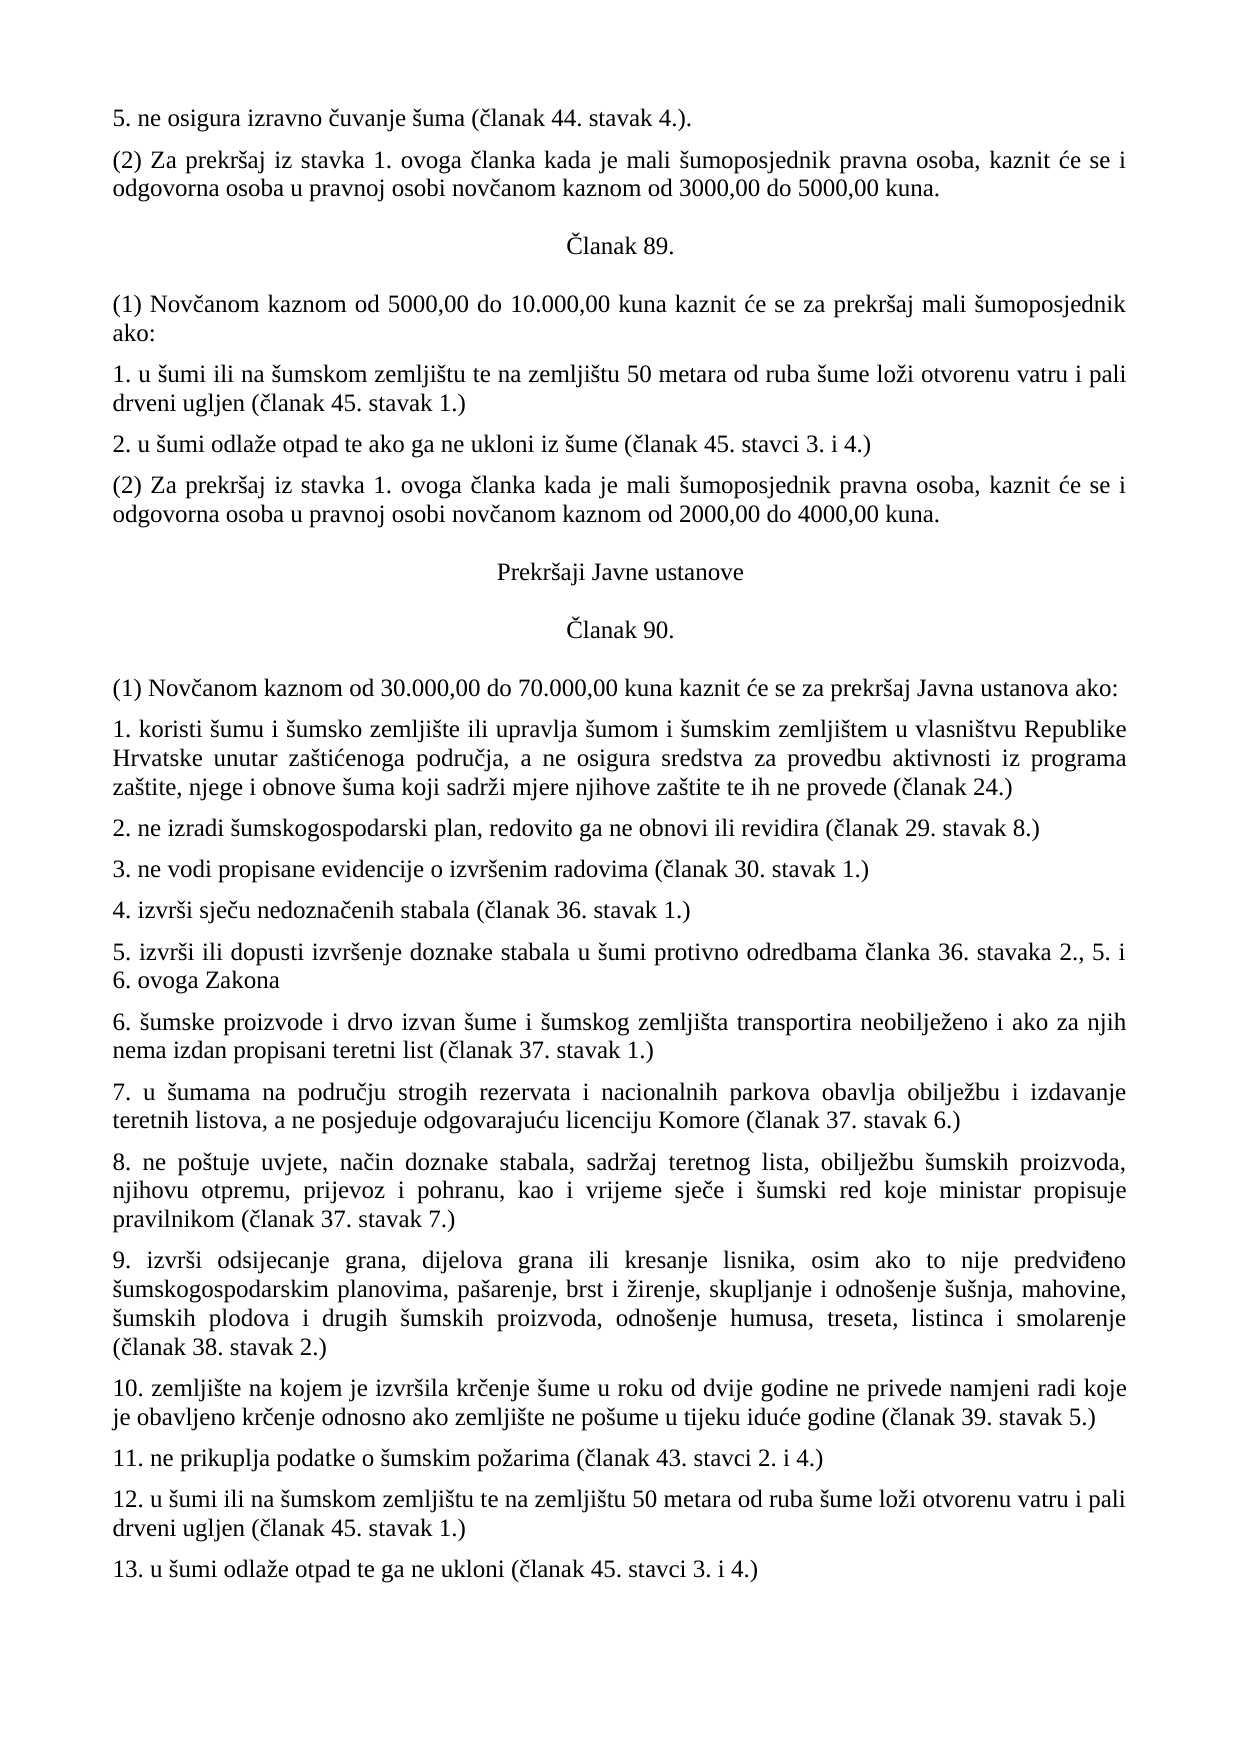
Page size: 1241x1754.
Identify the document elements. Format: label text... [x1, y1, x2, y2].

text 7. u šumama na području strogih rezervata i nacionalnih parkova obavlja obilježbu i izdavanje teretnih listova, a ne posjeduje odgovarajuću licenciju Komore (članak 37. stavak 6.) [112, 1077, 1128, 1134]
text Članak 90. [112, 615, 1128, 644]
text 6. šumske proizvode i drvo izvan šume i šumskog zemljišta transportira neobilježeno i ako za njih nema izdan propisani teretni list (članak 37. stavak 1.) [112, 1007, 1128, 1064]
text 9. izvrši odsijecanje grana, dijelova grana ili kresanje lisnika, osim ako to nije predviđeno šumskogospodarskim planovima, pašarenje, brst i žirenje, skupljanje i odnošenje šušnja, mahovine, šumskih plodova i drugih šumskih proizvoda, odnošenje humusa, treseta, listinca i smolarenje (članak 38. stavak 2.) [112, 1246, 1128, 1361]
text 2. u šumi odlaže otpad te ako ga ne ukloni iz šume (članak 45. stavci 3. i 4.) [112, 429, 1128, 458]
text 1. koristi šumu i šumsko zemljište ili upravlja šumom i šumskim zemljištem u vlasništvu Republike Hrvatske unutar zaštićenoga područja, a ne osigura sredstva za provedbu aktivnosti iz programa zaštite, njege i obnove šuma koji sadrži mjere njihove zaštite te ih ne provede (članak 24.) [112, 714, 1128, 801]
text 11. ne prikuplja podatke o šumskim požarima (članak 43. stavci 2. i 4.) [112, 1443, 1128, 1472]
text 2. ne izradi šumskogospodarski plan, redovito ga ne obnovi ili revidira (članak 29. stavak 8.) [112, 813, 1128, 842]
text 5. ne osigura izravno čuvanje šuma (članak 44. stavak 4.). [112, 103, 1128, 132]
text 4. izvrši sječu nedoznačenih stabala (članak 36. stavak 1.) [112, 896, 1128, 924]
text 12. u šumi ili na šumskom zemljištu te na zemljištu 50 metara od ruba šume loži otvorenu vatru i pali drveni ugljen (članak 45. stavak 1.) [112, 1484, 1128, 1542]
text 3. ne vodi propisane evidencije o izvršenim radovima (članak 30. stavak 1.) [112, 854, 1128, 883]
text 13. u šumi odlaže otpad te ga ne ukloni (članak 45. stavci 3. i 4.) [112, 1554, 1128, 1583]
text 1. u šumi ili na šumskom zemljištu te na zemljištu 50 metara od ruba šume loži otvorenu vatru i pali drveni ugljen (članak 45. stavak 1.) [112, 359, 1128, 417]
text Članak 89. [112, 231, 1128, 260]
text (2) Za prekršaj iz stavka 1. ovoga članka kada je mali šumoposjednik pravna osoba, kaznit će se i odgovorna osoba u pravnoj osobi novčanom kaznom od 3000,00 do 5000,00 kuna. [112, 145, 1128, 202]
text (1) Novčanom kaznom od 5000,00 do 10.000,00 kuna kaznit će se za prekršaj mali šumoposjednik ako: [112, 289, 1128, 347]
text (1) Novčanom kaznom od 30.000,00 do 70.000,00 kuna kaznit će se za prekršaj Javna ustanova ako: [112, 673, 1128, 702]
text (2) Za prekršaj iz stavka 1. ovoga članka kada je mali šumoposjednik pravna osoba, kaznit će se i odgovorna osoba u pravnoj osobi novčanom kaznom od 2000,00 do 4000,00 kuna. [112, 471, 1128, 528]
text 8. ne poštuje uvjete, način doznake stabala, sadržaj teretnog lista, obilježbu šumskih proizvoda, njihovu otpremu, prijevoz i pohranu, kao i vrijeme sječe i šumski red koje ministar propisuje pravilnikom (članak 37. stavak 7.) [112, 1147, 1128, 1233]
text 5. izvrši ili dopusti izvršenje doznake stabala u šumi protivno odredbama članka 36. stavaka 2., 5. i 6. ovoga Zakona [112, 937, 1128, 994]
text 10. zemljište na kojem je izvršila krčenje šume u roku od dvije godine ne privede namjeni radi koje je obavljeno krčenje odnosno ako zemljište ne pošume u tijeku iduće godine (članak 39. stavak 5.) [112, 1373, 1128, 1431]
text Prekršaji Javne ustanove [112, 557, 1128, 586]
